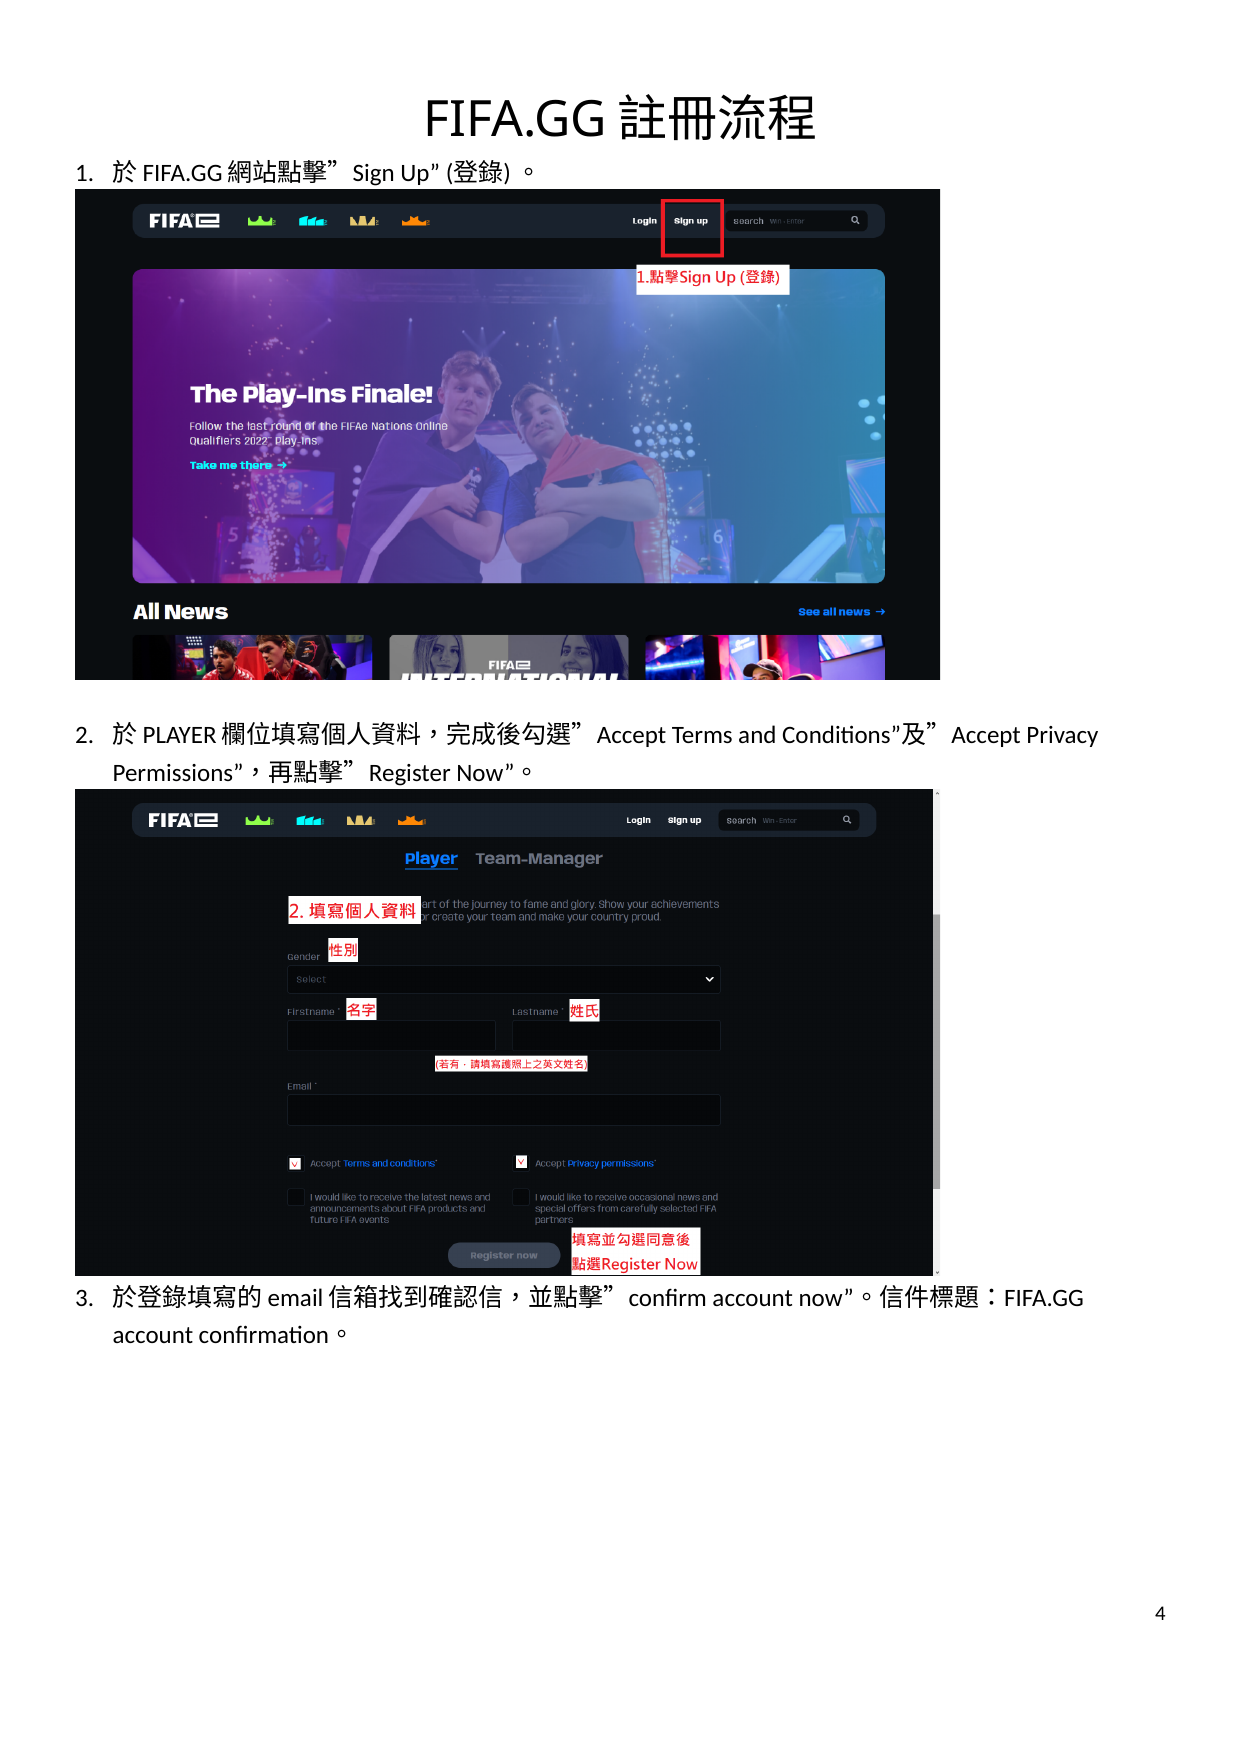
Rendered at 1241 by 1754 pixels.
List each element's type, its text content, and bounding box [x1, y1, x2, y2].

text FIFA.GG註冊流程 [75, 77, 1165, 152]
picture [75, 789, 941, 1276]
list 於PLAYER欄位填寫個人資料，完成後勾選”Accept Terms and Conditions”及”Accept Privacy Permissions”，再點擊”Register Now”。 [75, 714, 1165, 789]
list 於FIFA.GG網站點擊”Sign Up” (登錄) 。 [75, 152, 1165, 189]
picture [75, 189, 941, 680]
list 於登錄填寫的email信箱找到確認信，並點擊”confirm account now”。信件標題：FIFA.GG account confirmation。 [75, 1277, 1165, 1352]
